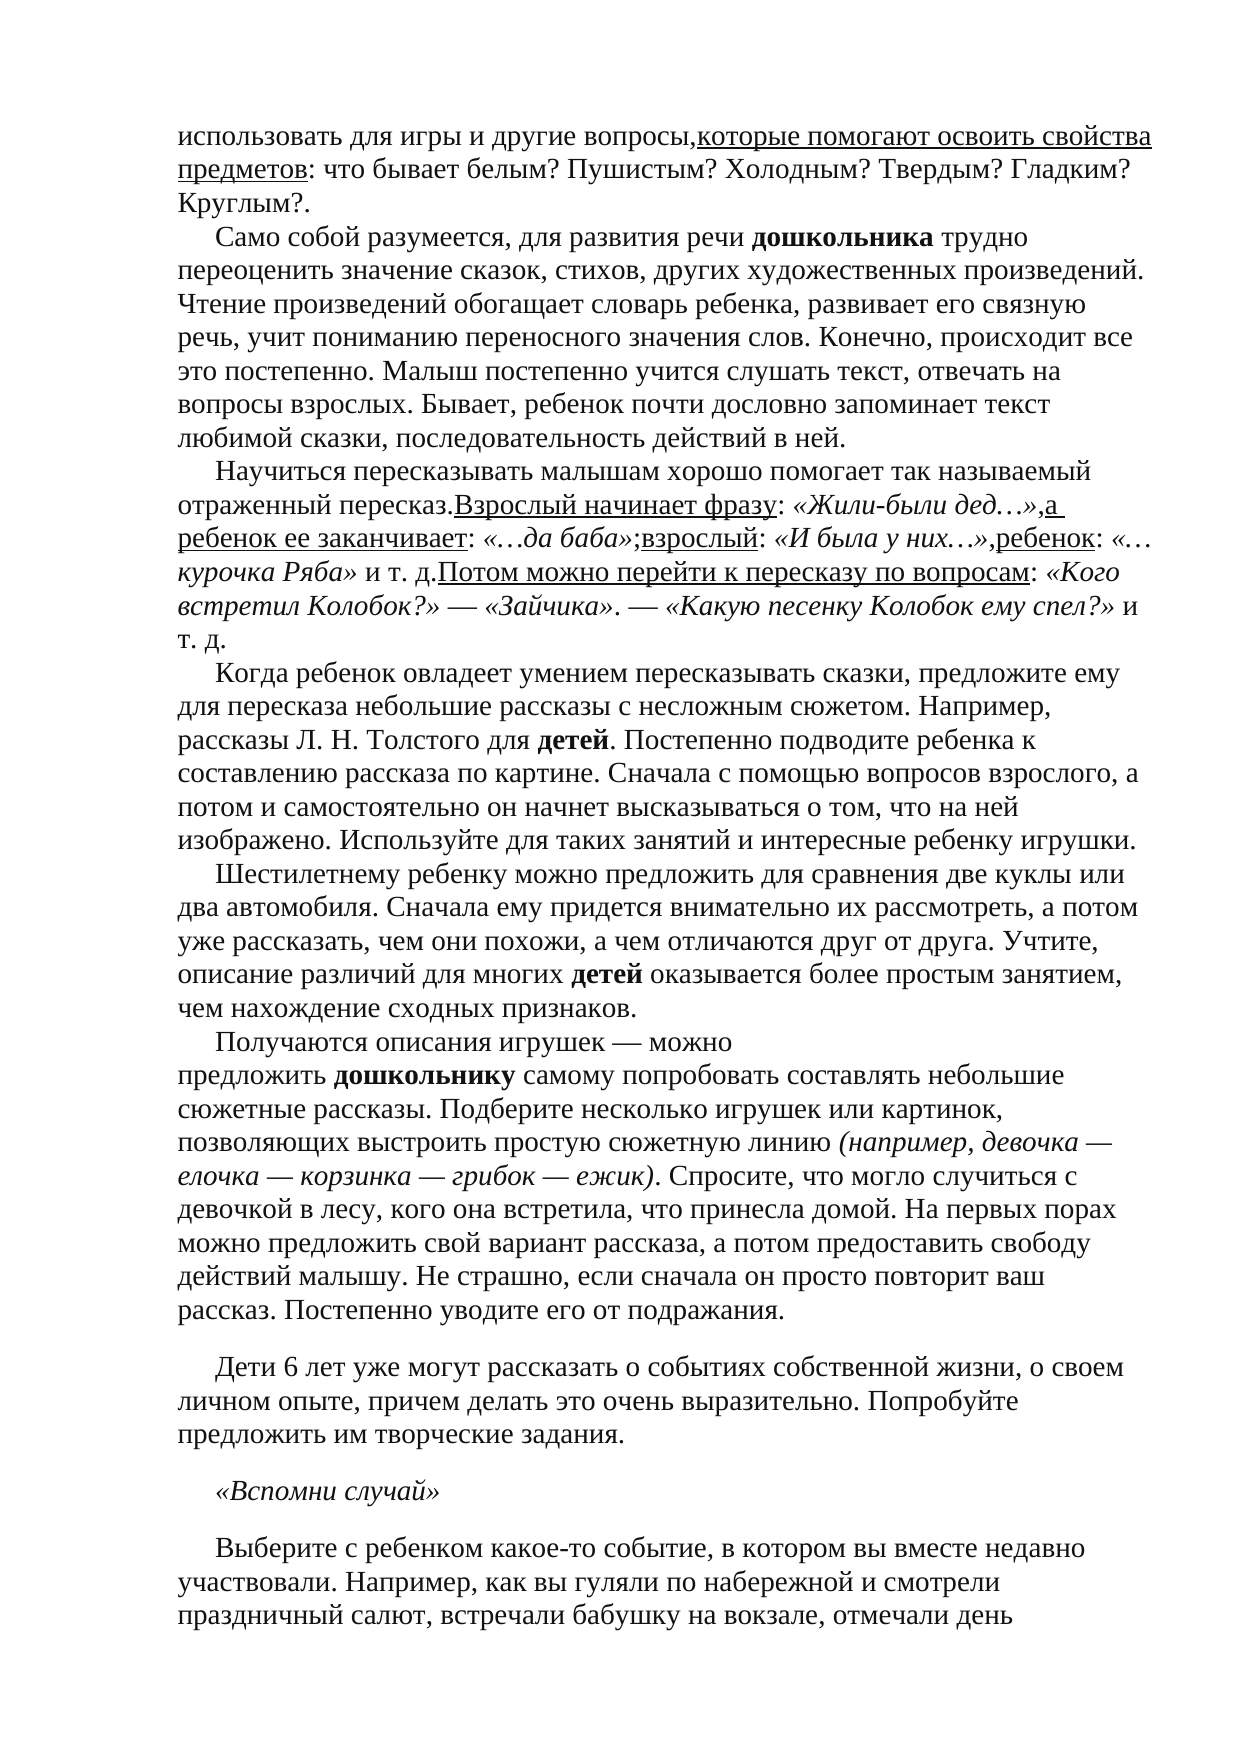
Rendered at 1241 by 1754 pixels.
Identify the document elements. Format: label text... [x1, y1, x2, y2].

text Научиться пересказывать малышам хорошо помогает так называемый отраженный пересказ.Взрослый начинает фразу: «Жили-были дед…»,а ребенок ее заканчивает: «…да баба»;взрослый: «И была у них…»,ребенок: «…курочка Ряба» и т. д.Потом можно перейти к пересказу по вопросам: «Кого встретил Колобок?» — «Зайчика». — «Какую песенку Колобок ему спел?» и т. д. [177, 453, 1152, 655]
text «Вспомни случай» [177, 1473, 1152, 1507]
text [177, 1530, 1152, 1631]
text Шестилетнему ребенку можно предложить для сравнения две куклы или два автомобиля. Сначала ему придется внимательно их рассмотреть, а потом уже рассказать, чем они похожи, а чем отличаются друг от друга. Учтите, описание различий для многих детей оказывается более простым занятием, чем нахождение сходных признаков. [177, 856, 1152, 1024]
text Получаются описания игрушек — можно предложить дошкольнику самому попробовать составлять небольшие сюжетные рассказы. Подберите несколько игрушек или картинок, позволяющих выстроить простую сюжетную линию (например, девочка — елочка — корзинка — грибок — ежик). Спросите, что могло случиться с девочкой в лесу, кого она встретила, что принесла домой. На первых порах можно предложить свой вариант рассказа, а потом предоставить свободу действий малышу. Не страшно, если сначала он просто повторит ваш рассказ. Постепенно уводите его от подражания. [177, 1024, 1152, 1326]
text Дети 6 лет уже могут рассказать о событиях собственной жизни, о своем личном опыте, причем делать это очень выразительно. Попробуйте предложить им творческие задания. [177, 1349, 1152, 1450]
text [177, 118, 1152, 219]
text Когда ребенок овладеет умением пересказывать сказки, предложите ему для пересказа небольшие рассказы с несложным сюжетом. Например, рассказы Л. Н. Толстого для детей. Постепенно подводите ребенка к составлению рассказа по картине. Сначала с помощью вопросов взрослого, а потом и самостоятельно он начнет высказываться о том, что на ней изображено. Используйте для таких занятий и интересные ребенку игрушки. [177, 655, 1152, 856]
text Само собой разумеется, для развития речи дошкольника трудно переоценить значение сказок, стихов, других художественных произведений. Чтение произведений обогащает словарь ребенка, развивает его связную речь, учит пониманию переносного значения слов. Конечно, происходит все это постепенно. Малыш постепенно учится слушать текст, отвечать на вопросы взрослых. Бывает, ребенок почти дословно запоминает текст любимой сказки, последовательность действий в ней. [177, 219, 1152, 453]
